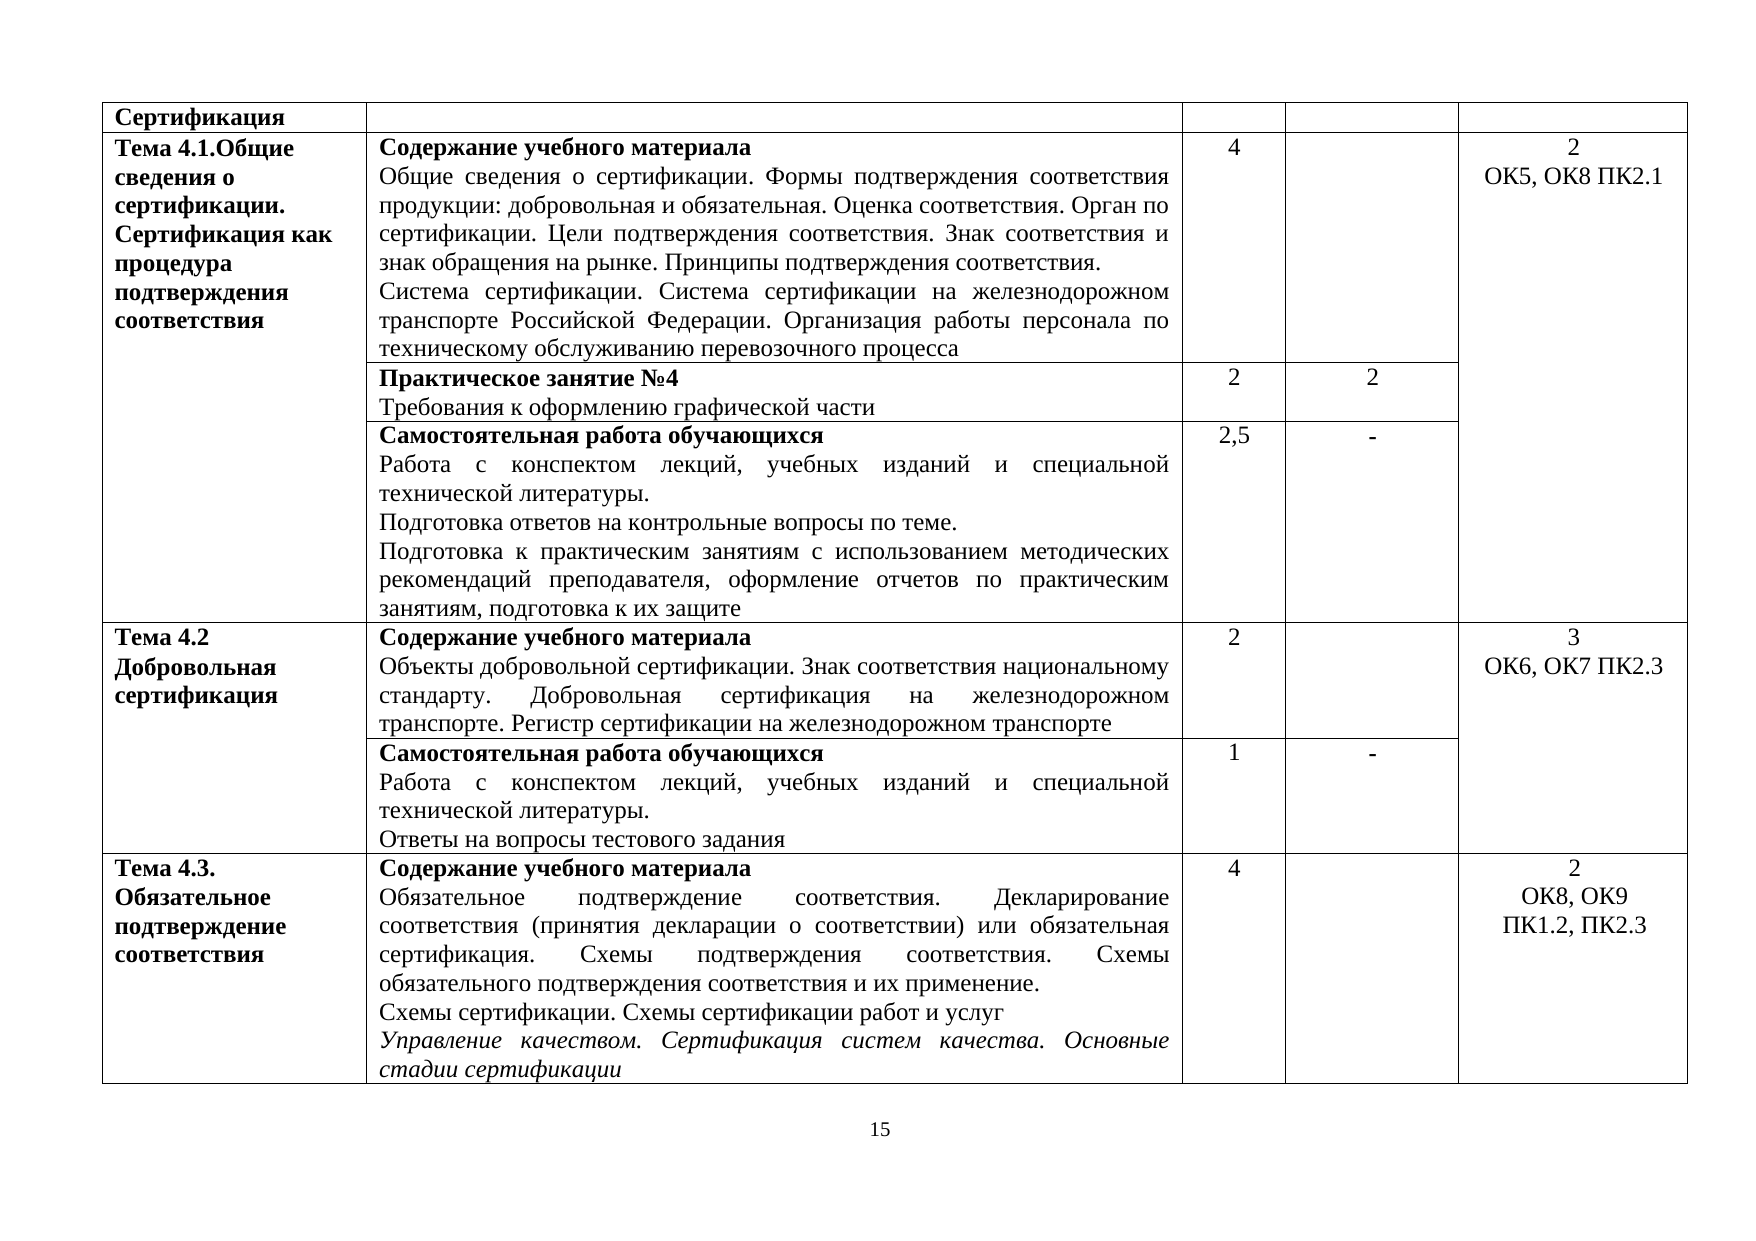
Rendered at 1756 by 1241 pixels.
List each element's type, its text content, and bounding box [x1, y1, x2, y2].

table_cell 1 [1183, 739, 1285, 853]
table_header [1183, 103, 1285, 132]
table_cell 2 [1183, 623, 1285, 738]
table_cell - [1286, 422, 1458, 622]
table_cell 3 ОК6, ОК7 ПК2.3 [1459, 623, 1687, 853]
table_cell 2,5 [1183, 422, 1285, 622]
table_cell [1286, 623, 1458, 738]
table_cell Практическое занятие №4 Требования к оформлению графической части [367, 363, 1182, 421]
table_cell Тема 4.1.Общие сведения о сертификации. Сертификация как процедура подтверждения соответствия [103, 133, 366, 622]
table_cell [1286, 854, 1458, 1083]
table_header [1286, 103, 1458, 132]
table_cell Содержание учебного материала Объекты добровольной сертификации. Знак соответствия национальному стандарту. Добровольная сертификация на железнодорожном транспорте. Регистр сертификации на железнодорожном транспорте [367, 623, 1182, 738]
table_cell 2 ОК5, ОК8 ПК2.1 [1459, 133, 1687, 622]
table_cell Тема 4.3. Обязательное подтверждение соответствия [103, 854, 366, 1083]
table_cell Самостоятельная работа обучающихся Работа с конспектом лекций, учебных изданий и специальной технической литературы. Ответы на вопросы тестового задания [367, 739, 1182, 853]
table_cell Самостоятельная работа обучающихся Работа с конспектом лекций, учебных изданий и специальной технической литературы. Подготовка ответов на контрольные вопросы по теме. Подготовка к практическим занятиям с использованием методических рекомендаций преподавателя, оформление отчетов по практическим занятиям, подготовка к их защите [367, 422, 1182, 622]
table_header [367, 103, 1182, 132]
table_cell Содержание учебного материала Обязательное подтверждение соответствия. Декларирование соответствия (принятия декларации о соответствии) или обязательная сертификация. Схемы подтверждения соответствия. Схемы обязательного подтверждения соответствия и их применение. Схемы сертификации. Схемы сертификации работ и услуг Управление качеством. Сертификация систем качества. Основные стадии сертификации [367, 854, 1182, 1083]
table_header Сертификация [103, 103, 366, 132]
table_cell Тема 4.2 Добровольная сертификация [103, 623, 366, 853]
table_cell [1286, 133, 1458, 362]
table_cell 2 [1183, 363, 1285, 421]
table_cell 2 ОК8, ОК9 ПК1.2, ПК2.3 [1459, 854, 1687, 1083]
table_header [1459, 103, 1687, 132]
table_cell 4 [1183, 133, 1285, 362]
table_cell - [1286, 739, 1458, 853]
table_cell Содержание учебного материала Общие сведения о сертификации. Формы подтверждения соответствия продукции: добровольная и обязательная. Оценка соответствия. Орган по сертификации. Цели подтверждения соответствия. Знак соответствия и знак обращения на рынке. Принципы подтверждения соответствия. Система сертификации. Система сертификации на железнодорожном транспорте Российской Федерации. Организация работы персонала по техническому обслуживанию перевозочного процесса [367, 133, 1182, 362]
table_cell 4 [1183, 854, 1285, 1083]
table_cell 2 [1286, 363, 1458, 421]
